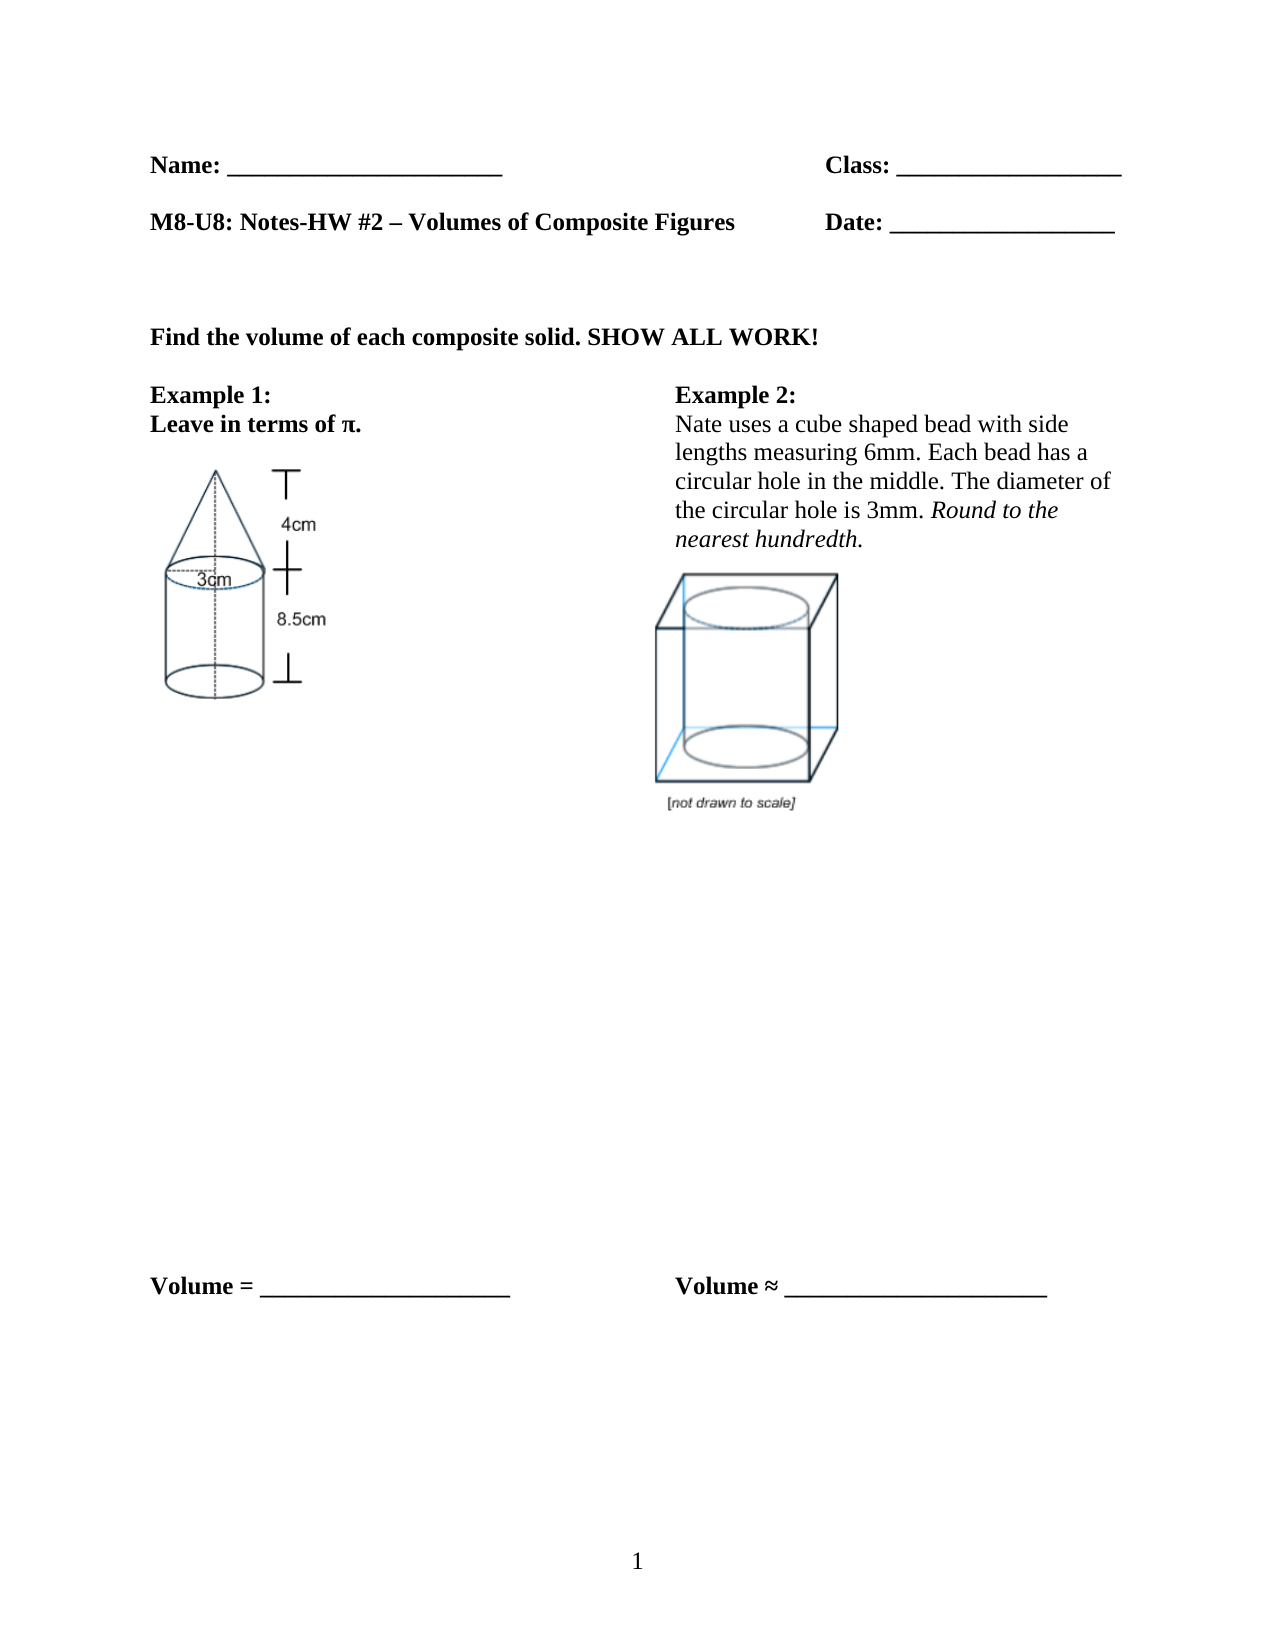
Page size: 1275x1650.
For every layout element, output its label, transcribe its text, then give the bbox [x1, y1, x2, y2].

text Find the volume of each composite solid. SHOW ALL WORK! [150, 322, 1125, 351]
text Volume = ____________________ Volume ≈ _____________________ [150, 1271, 1125, 1300]
picture [579, 552, 922, 900]
text Name: ______________________ Class: __________________ [150, 150, 1125, 179]
text Leave in terms of π. Nate uses a cube shaped bead with side lengths measuring 6mm. Each bead has a circular hole in the middle. The diameter of the circular hole is 3mm. Round to the nearest hundredth. [150, 409, 1125, 552]
picture [107, 386, 410, 765]
text M8-U8: Notes-HW #2 – Volumes of Composite Figures Date: __________________ [150, 207, 1125, 236]
text Example 1: Example 2: [150, 380, 1125, 409]
